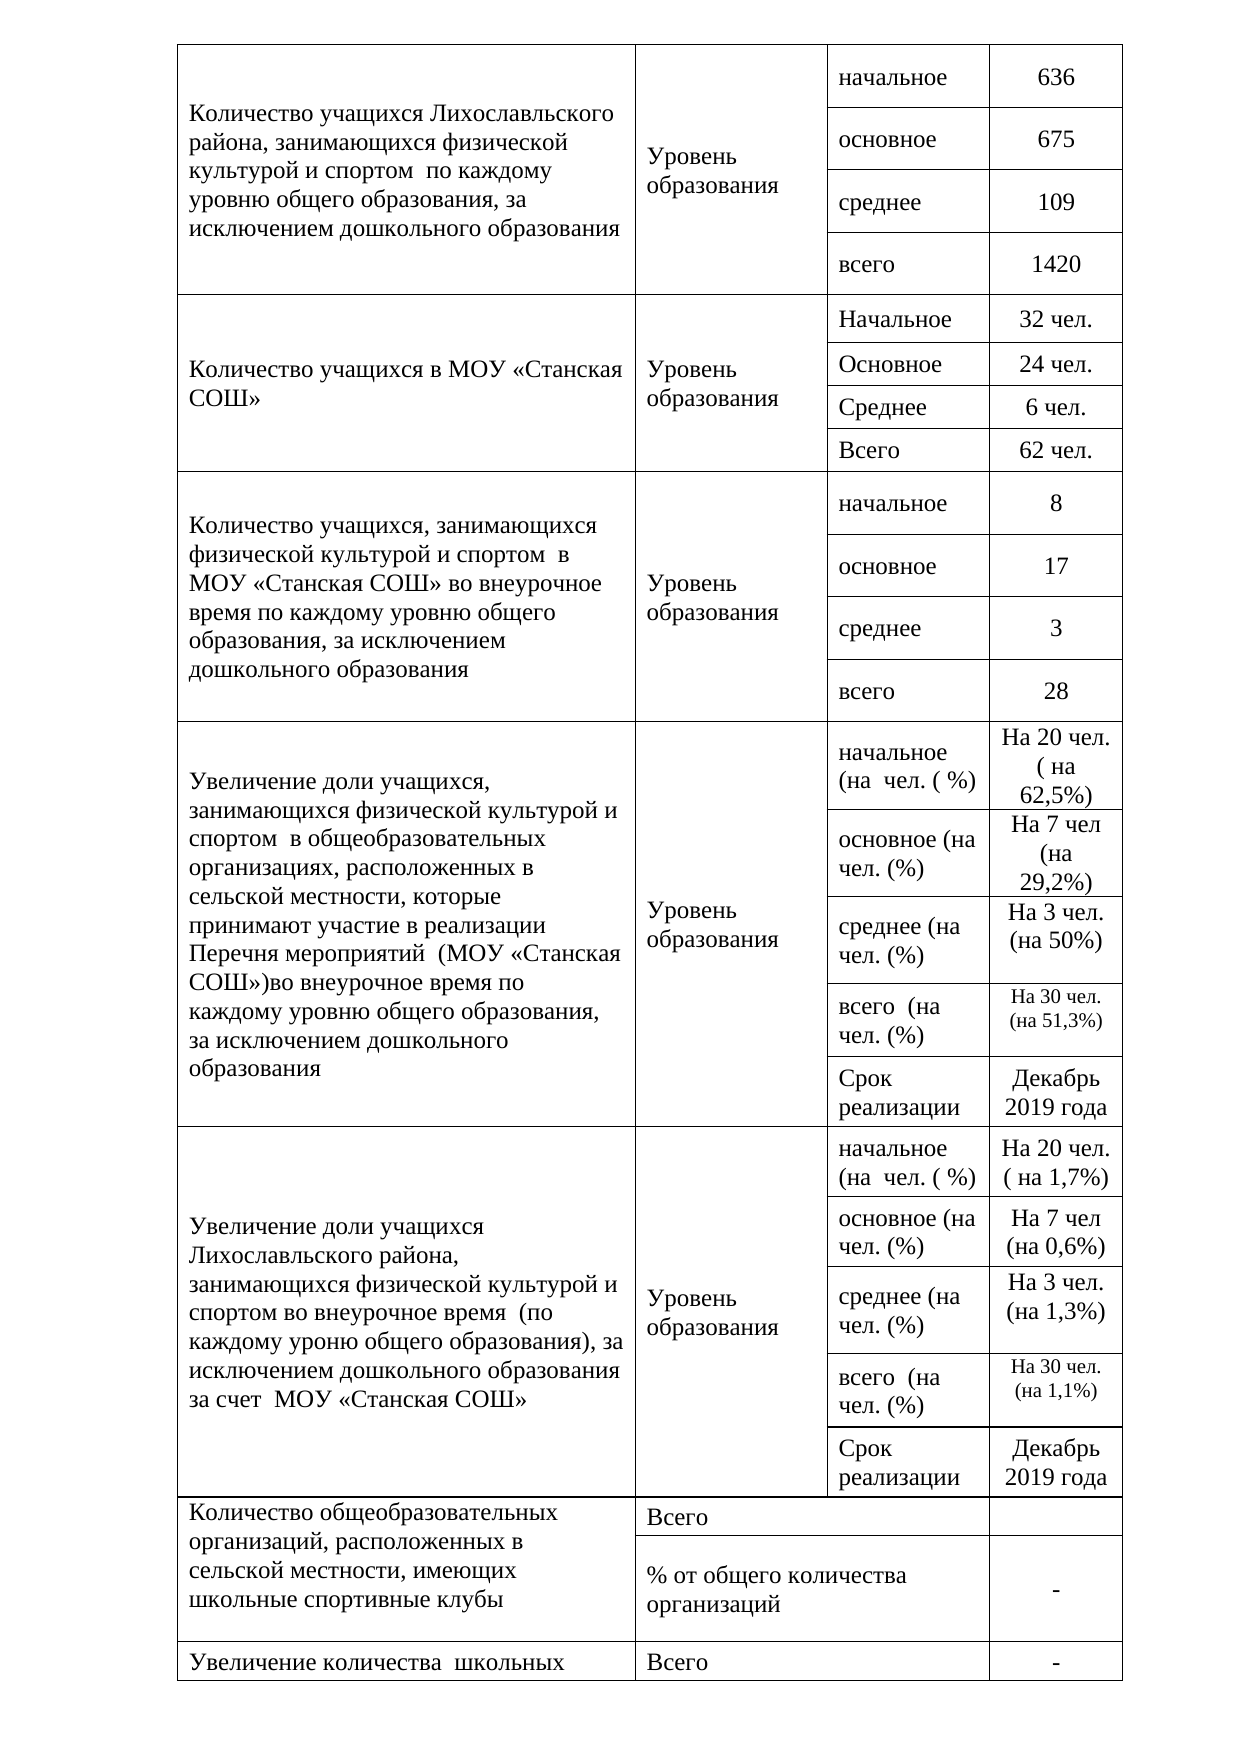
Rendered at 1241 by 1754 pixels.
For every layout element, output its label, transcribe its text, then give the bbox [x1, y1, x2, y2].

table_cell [178, 1642, 635, 1680]
table_cell всего [828, 660, 989, 721]
table_cell 28 [990, 660, 1122, 721]
table_cell всего (на чел. (%) [828, 1354, 989, 1426]
table_cell Уровень образования [636, 722, 827, 1126]
table_cell Среднее [828, 386, 989, 427]
table_cell Количество общеобразовательных организаций, расположенных в сельской местности, имеющих школьные спортивные клубы [178, 1498, 635, 1641]
table_cell Уровень образования [636, 295, 827, 471]
table_cell [990, 1498, 1122, 1535]
table_cell Срок реализации [828, 1428, 989, 1496]
table_cell Уровень образования [636, 45, 827, 294]
table_cell Всего [636, 1498, 989, 1535]
table_cell 3 [990, 597, 1122, 659]
table_cell Количество учащихся в МОУ «Станская СОШ» [178, 295, 635, 471]
table_cell % от общего количества организаций [636, 1536, 989, 1641]
table_cell 636 [990, 45, 1122, 107]
table_cell основное [828, 535, 989, 596]
table_cell На 20 чел.( на 62,5%) [990, 722, 1122, 808]
table_cell На 3 чел. (на 50%) [990, 897, 1122, 983]
table_cell начальное [828, 472, 989, 534]
table_cell На 20 чел.( на 1,7%) [990, 1127, 1122, 1196]
table_cell На 30 чел.(на 51,3%) [990, 984, 1122, 1056]
table_cell Декабрь 2019 года [990, 1057, 1122, 1126]
table_cell 6 чел. [990, 386, 1122, 427]
table_cell основное (на чел. (%) [828, 1197, 989, 1266]
table_cell Всего [828, 429, 989, 471]
table_cell среднее [828, 170, 989, 232]
table_cell Декабрь 2019 года [990, 1428, 1122, 1496]
table_cell - [990, 1642, 1122, 1680]
table_cell Количество учащихся Лихославльского района, занимающихся физической культурой и спортом по каждому уровню общего образования, за исключением дошкольного образования [178, 45, 635, 294]
table_cell среднее (на чел. (%) [828, 897, 989, 983]
table_cell На 3 чел. (на 1,3%) [990, 1267, 1122, 1353]
table_cell На 7 чел (на 0,6%) [990, 1197, 1122, 1266]
table_cell среднее [828, 597, 989, 659]
table_cell всего (на чел. (%) [828, 984, 989, 1056]
table_cell 1420 [990, 233, 1122, 294]
table_cell Начальное [828, 295, 989, 342]
table_cell основное [828, 108, 989, 169]
table_cell начальное (на чел. ( %) [828, 1127, 989, 1196]
table_cell 24 чел. [990, 343, 1122, 384]
table_cell среднее (на чел. (%) [828, 1267, 989, 1353]
table_cell Всего [636, 1642, 989, 1680]
table_cell Количество учащихся, занимающихся физической культурой и спортом в МОУ «Станская СОШ» во внеурочное время по каждому уровню общего образования, за исключением дошкольного образования [178, 472, 635, 721]
table_cell 32 чел. [990, 295, 1122, 342]
table_cell 62 чел. [990, 429, 1122, 471]
table_cell 675 [990, 108, 1122, 169]
table_cell - [990, 1536, 1122, 1641]
table_cell Увеличение доли учащихся Лихославльского района, занимающихся физической культурой и спортом во внеурочное время (по каждому уроню общего образования), за исключением дошкольного образования за счет МОУ «Станская СОШ» [178, 1127, 635, 1496]
table_cell всего [828, 233, 989, 294]
table_cell начальное (на чел. ( %) [828, 722, 989, 808]
table_cell начальное [828, 45, 989, 107]
table_cell Уровень образования [636, 472, 827, 721]
table_cell Уровень образования [636, 1127, 827, 1496]
table_cell 8 [990, 472, 1122, 534]
table_cell Основное [828, 343, 989, 384]
table_cell На 30 чел.(на 1,1%) [990, 1354, 1122, 1426]
table_cell На 7 чел (на 29,2%) [990, 810, 1122, 896]
table_cell основное (на чел. (%) [828, 810, 989, 896]
table_cell 17 [990, 535, 1122, 596]
table_cell 109 [990, 170, 1122, 232]
table_cell Увеличение доли учащихся, занимающихся физической культурой и спортом в общеобразовательных организациях, расположенных в сельской местности, которые принимают участие в реализации Перечня мероприятий (МОУ «Станская СОШ»)во внеурочное время по каждому уровню общего образования, за исключением дошкольного образования [178, 722, 635, 1126]
table_cell Срок реализации [828, 1057, 989, 1126]
